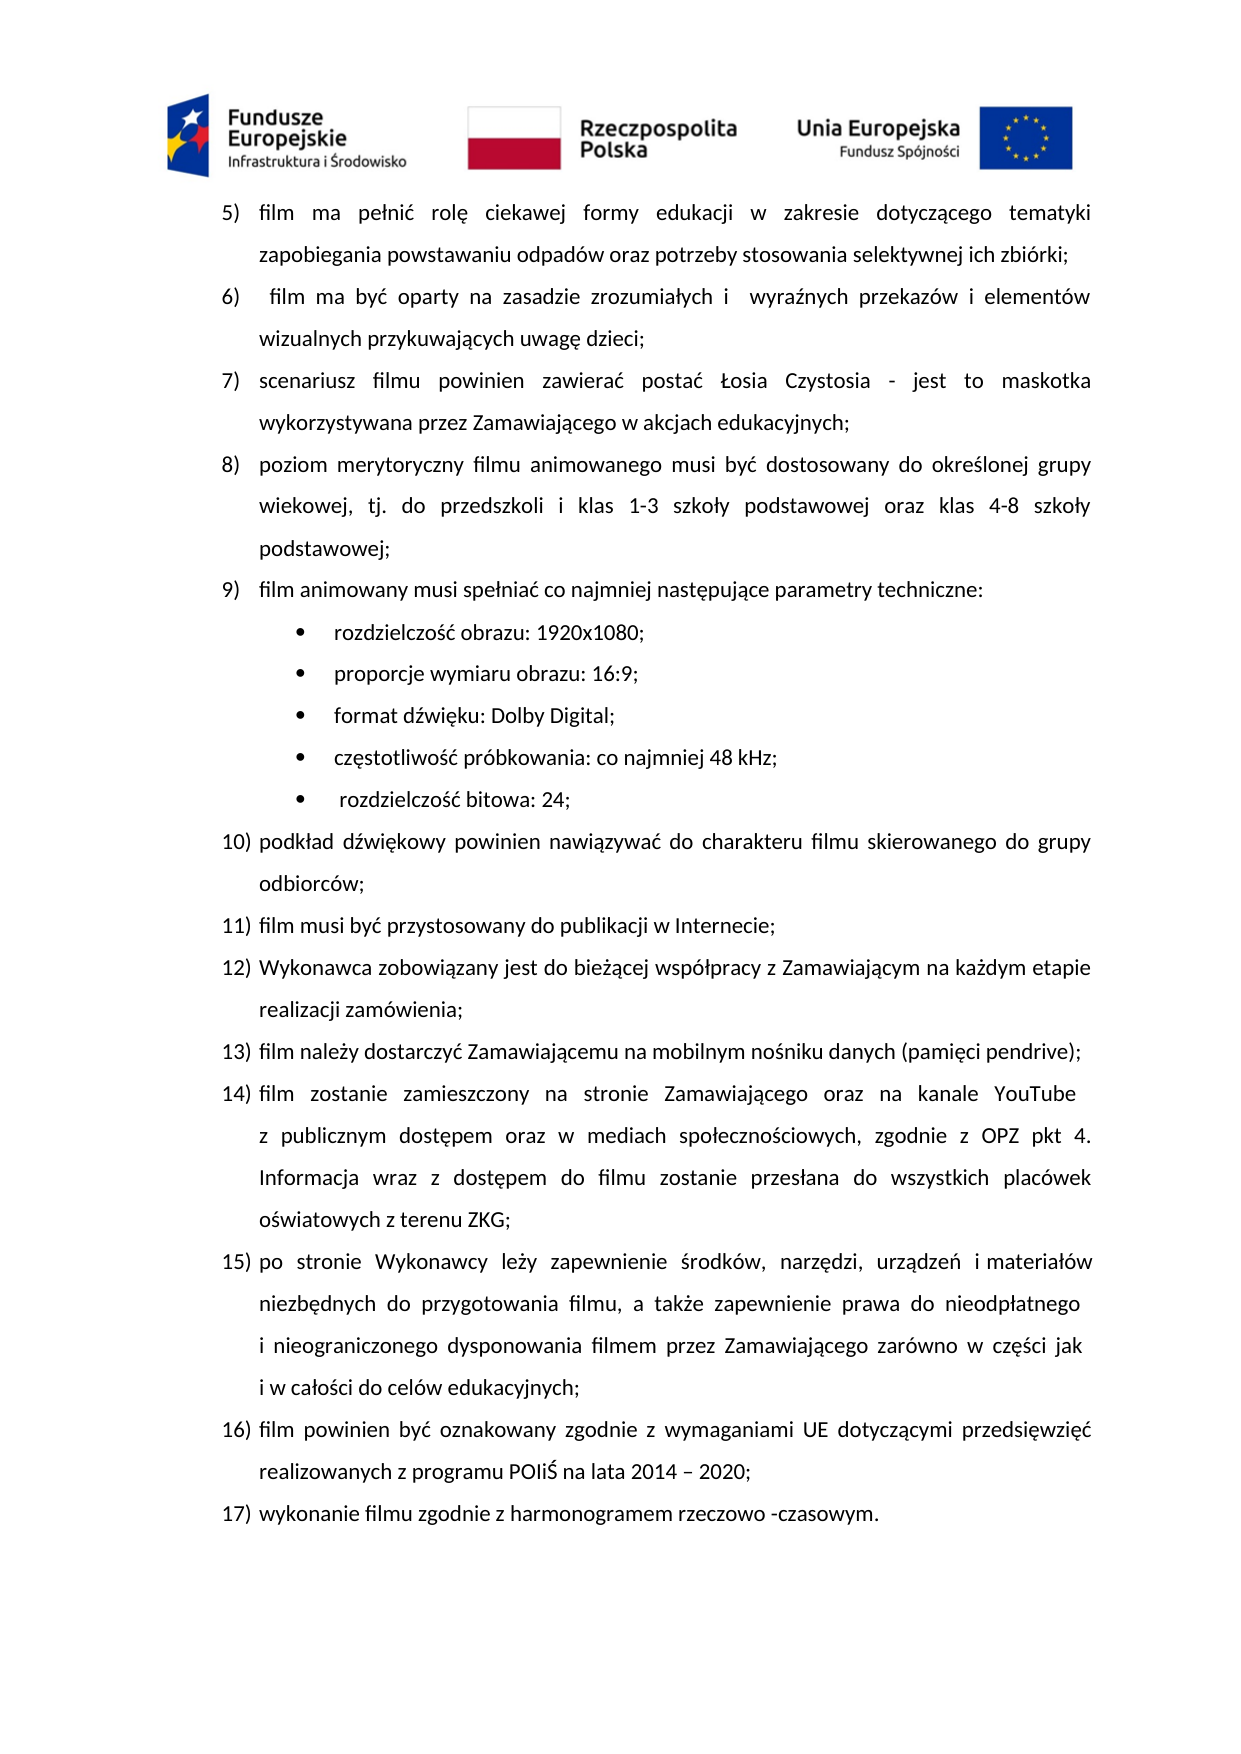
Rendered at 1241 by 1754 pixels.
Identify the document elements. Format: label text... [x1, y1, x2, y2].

list film animowany musi spełniać co najmniej następujące parametry techniczne: [221, 576, 1093, 604]
list film powinien być oznakowany zgodnie z wymaganiami UE dotyczącymi przedsięwzięć realizowanych z programu POIiŚ na lata 2014 – 2020; [221, 1415, 1093, 1485]
list częstotliwość próbkowania: co najmniej 48 kHz; [296, 743, 1093, 772]
list film zostanie zamieszczony na stronie Zamawiającego oraz na kanale YouTube z publicznym dostępem oraz w mediach społecznościowych, zgodnie z OPZ pkt 4. Informacja wraz z dostępem do filmu zostanie przesłana do wszystkich placówek oświatowych z terenu ZKG; [221, 1079, 1093, 1233]
list scenariusz filmu powinien zawierać postać Łosia Czystosia - jest to maskotka wykorzystywana przez Zamawiającego w akcjach edukacyjnych; [221, 366, 1093, 436]
list rozdzielczość obrazu: 1920x1080; [296, 618, 1093, 646]
list rozdzielczość bitowa: 24; [296, 786, 1093, 813]
list film ma pełnić rolę ciekawej formy edukacji w zakresie dotyczącego tematyki zapobiegania powstawaniu odpadów oraz potrzeby stosowania selektywnej ich zbiórki; [221, 198, 1093, 268]
list poziom merytoryczny filmu animowanego musi być dostosowany do określonej grupy wiekowej, tj. do przedszkoli i klas 1-3 szkoły podstawowej oraz klas 4-8 szkoły podstawowej; [221, 450, 1093, 562]
list Wykonawca zobowiązany jest do bieżącej współpracy z Zamawiającym na każdym etapie realizacji zamówienia; [221, 953, 1093, 1023]
list wykonanie filmu zgodnie z harmonogramem rzeczowo -czasowym. [221, 1499, 1093, 1527]
list podkład dźwiękowy powinien nawiązywać do charakteru filmu skierowanego do grupy odbiorców; [221, 827, 1093, 897]
list film ma być oparty na zasadzie zrozumiałych i wyraźnych przekazów i elementów wizualnych przykuwających uwagę dzieci; [221, 282, 1093, 352]
list film należy dostarczyć Zamawiającemu na mobilnym nośniku danych (pamięci pendrive); [221, 1037, 1093, 1065]
list po stronie Wykonawcy leży zapewnienie środków, narzędzi, urządzeń i materiałów niezbędnych do przygotowania filmu, a także zapewnienie prawa do nieodpłatnego i nieograniczonego dysponowania filmem przez Zamawiającego zarówno w części jak i w całości do celów edukacyjnych; [221, 1247, 1093, 1401]
list film musi być przystosowany do publikacji w Internecie; [221, 911, 1093, 939]
list proporcje wymiaru obrazu: 16:9; [296, 659, 1093, 688]
picture [147, 73, 1093, 198]
list format dźwięku: Dolby Digital; [296, 702, 1093, 729]
